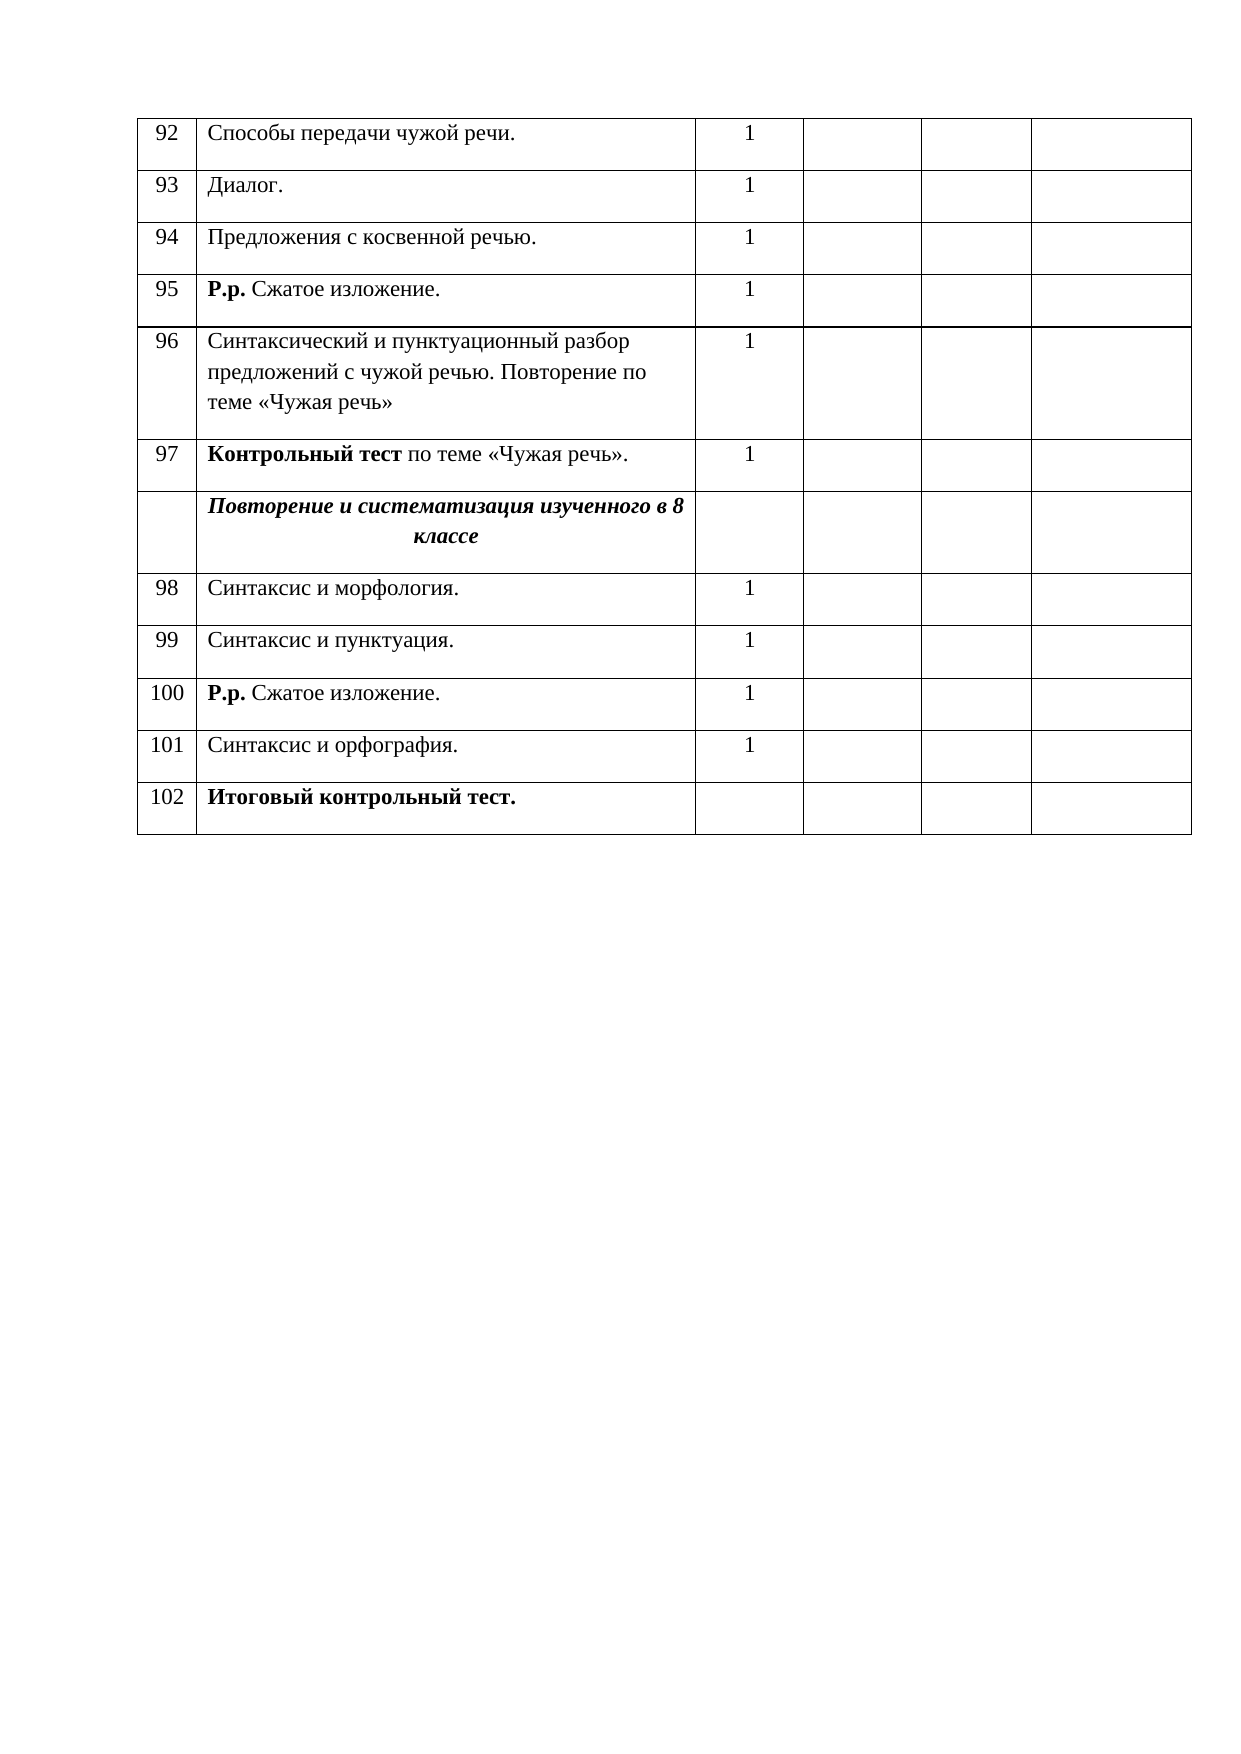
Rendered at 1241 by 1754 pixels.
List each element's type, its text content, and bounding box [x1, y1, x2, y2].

table_cell 101 [138, 731, 196, 782]
table_cell 1 [696, 223, 803, 274]
table_cell 100 [138, 679, 196, 729]
table_cell 93 [138, 171, 196, 222]
table_cell [1032, 223, 1191, 274]
table_cell 1 [696, 679, 803, 729]
table_cell [804, 731, 921, 782]
table_cell [1032, 275, 1191, 326]
table_cell 94 [138, 223, 196, 274]
table_cell [696, 492, 803, 573]
table_cell [1032, 731, 1191, 782]
table_cell [1032, 119, 1191, 170]
table_cell [1032, 171, 1191, 222]
table_cell Способы передачи чужой речи. [197, 119, 695, 170]
table_cell Синтаксис и пунктуация. [197, 626, 695, 677]
table_cell Итоговый контрольный тест. [197, 783, 695, 834]
table_cell [1032, 440, 1191, 491]
table_cell [804, 783, 921, 834]
table_cell [922, 119, 1031, 170]
table_cell [922, 783, 1031, 834]
table_cell [804, 440, 921, 491]
table_cell [804, 223, 921, 274]
table_cell 102 [138, 783, 196, 834]
table_cell Синтаксический и пунктуационный разбор предложений с чужой речью. Повторение по теме «Чужая речь» [197, 328, 695, 439]
table_cell [804, 275, 921, 326]
table_cell 95 [138, 275, 196, 326]
table_cell Контрольный тест по теме «Чужая речь». [197, 440, 695, 491]
table_cell Р.р. Сжатое изложение. [197, 679, 695, 729]
table_cell [804, 679, 921, 729]
table_cell [804, 328, 921, 439]
table_cell 1 [696, 440, 803, 491]
table_cell [922, 440, 1031, 491]
table_cell [804, 626, 921, 677]
table_cell 1 [696, 119, 803, 170]
table_cell Повторение и систематизация изученного в 8 классе [197, 492, 695, 573]
table_cell [804, 574, 921, 625]
table_cell 98 [138, 574, 196, 625]
table_cell [804, 171, 921, 222]
table_cell 99 [138, 626, 196, 677]
table_cell [1032, 328, 1191, 439]
table_cell [804, 492, 921, 573]
table_cell 1 [696, 626, 803, 677]
table_cell [922, 492, 1031, 573]
table_cell 1 [696, 275, 803, 326]
table_cell [1032, 783, 1191, 834]
table_cell [696, 783, 803, 834]
table_cell 1 [696, 171, 803, 222]
table_cell 97 [138, 440, 196, 491]
table_cell [922, 275, 1031, 326]
table_cell Синтаксис и морфология. [197, 574, 695, 625]
table_cell 1 [696, 574, 803, 625]
table_cell [922, 731, 1031, 782]
table_cell [922, 679, 1031, 729]
table_cell [922, 328, 1031, 439]
table_cell [922, 223, 1031, 274]
table_cell Синтаксис и орфография. [197, 731, 695, 782]
table_cell [804, 119, 921, 170]
table_cell [1032, 492, 1191, 573]
table_cell [138, 492, 196, 573]
table_cell [922, 171, 1031, 222]
table_cell [922, 626, 1031, 677]
table_cell 92 [138, 119, 196, 170]
table_cell [1032, 574, 1191, 625]
table_cell 96 [138, 328, 196, 439]
table_cell Предложения с косвенной речью. [197, 223, 695, 274]
table_cell Р.р. Сжатое изложение. [197, 275, 695, 326]
table_cell [922, 574, 1031, 625]
table_cell Диалог. [197, 171, 695, 222]
table_cell [1032, 679, 1191, 729]
table_cell [1032, 626, 1191, 677]
table_cell 1 [696, 328, 803, 439]
table_cell 1 [696, 731, 803, 782]
